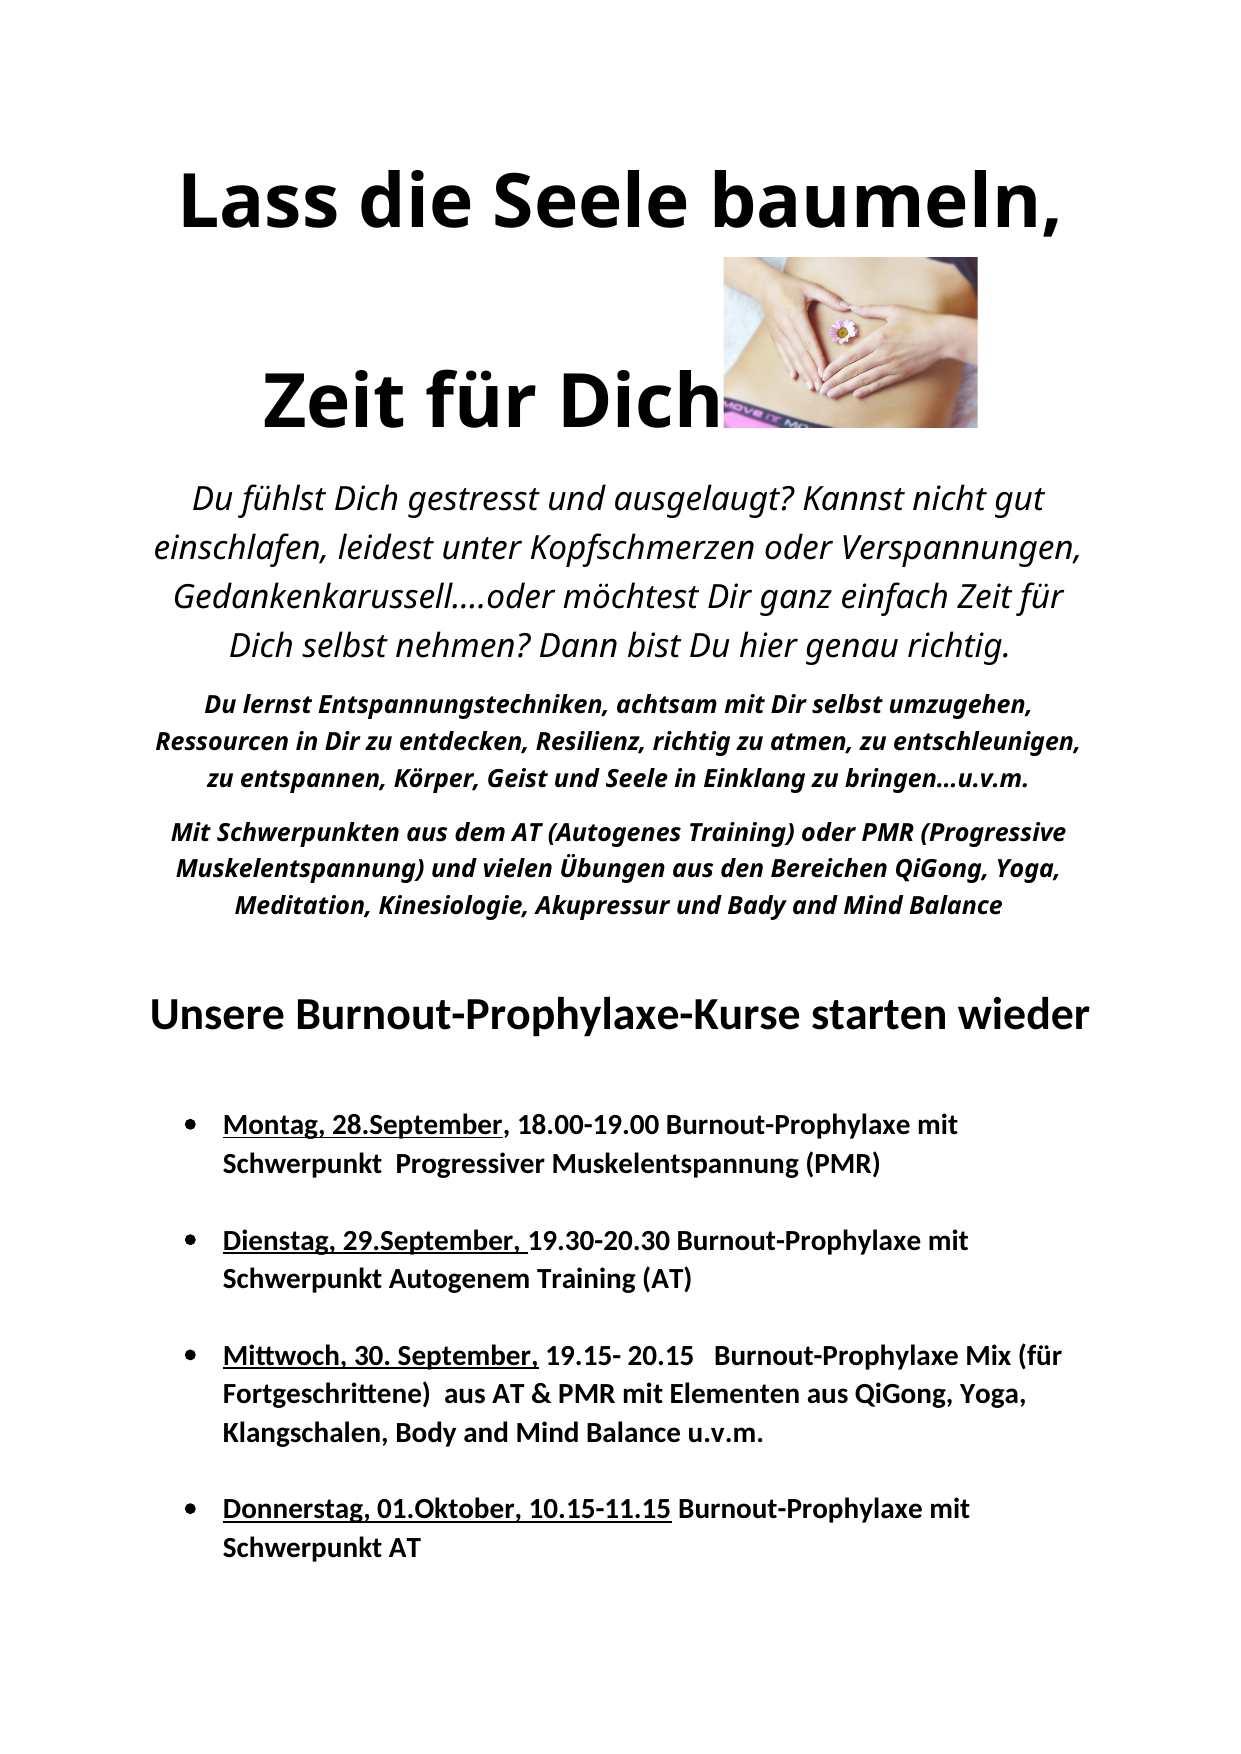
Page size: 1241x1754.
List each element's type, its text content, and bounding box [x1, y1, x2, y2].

picture [723, 257, 978, 428]
list Dienstag, 29.September, 19.30-20.30 Burnout-Prophylaxe mit Schwerpunkt Autogenem Training (AT) [185, 1222, 1093, 1296]
list Mittwoch, 30. September, 19.15- 20.15 Burnout-Prophylaxe Mix (für Fortgeschrittene) aus AT & PMR mit Elementen aus QiGong, Yoga, Klangschalen, Body and Mind Balance u.v.m. [185, 1337, 1093, 1449]
text Du lernst Entspannungstechniken, achtsam mit Dir selbst umzugehen, Ressourcen in Dir zu entdecken, Resilienz, richtig zu atmen, zu entschleunigen, zu entspannen, Körper, Geist und Seele in Einklang zu bringen…u.v.m. [148, 687, 1093, 795]
text Unsere Burnout-Prophylaxe-Kurse starten wieder [148, 985, 1093, 1041]
list Montag, 28.September, 18.00-19.00 Burnout-Prophylaxe mit Schwerpunkt Progressiver Muskelentspannung (PMR) [185, 1106, 1093, 1180]
text Lass die Seele baumeln, Zeit für Dich [148, 148, 1093, 450]
text Mit Schwerpunkten aus dem AT (Autogenes Training) oder PMR (Progressive Muskelentspannung) und vielen Übungen aus den Bereichen QiGong, Yoga, Meditation, Kinesiologie, Akupressur und Bady and Mind Balance [148, 814, 1093, 922]
text Du fühlst Dich gestresst und ausgelaugt? Kannst nicht gut einschlafen, leidest unter Kopfschmerzen oder Verspannungen, Gedankenkarussell….oder möchtest Dir ganz einfach Zeit für Dich selbst nehmen? Dann bist Du hier genau richtig. [148, 475, 1093, 667]
list Donnerstag, 01.Oktober, 10.15-11.15 Burnout-Prophylaxe mit Schwerpunkt AT [185, 1491, 1093, 1565]
